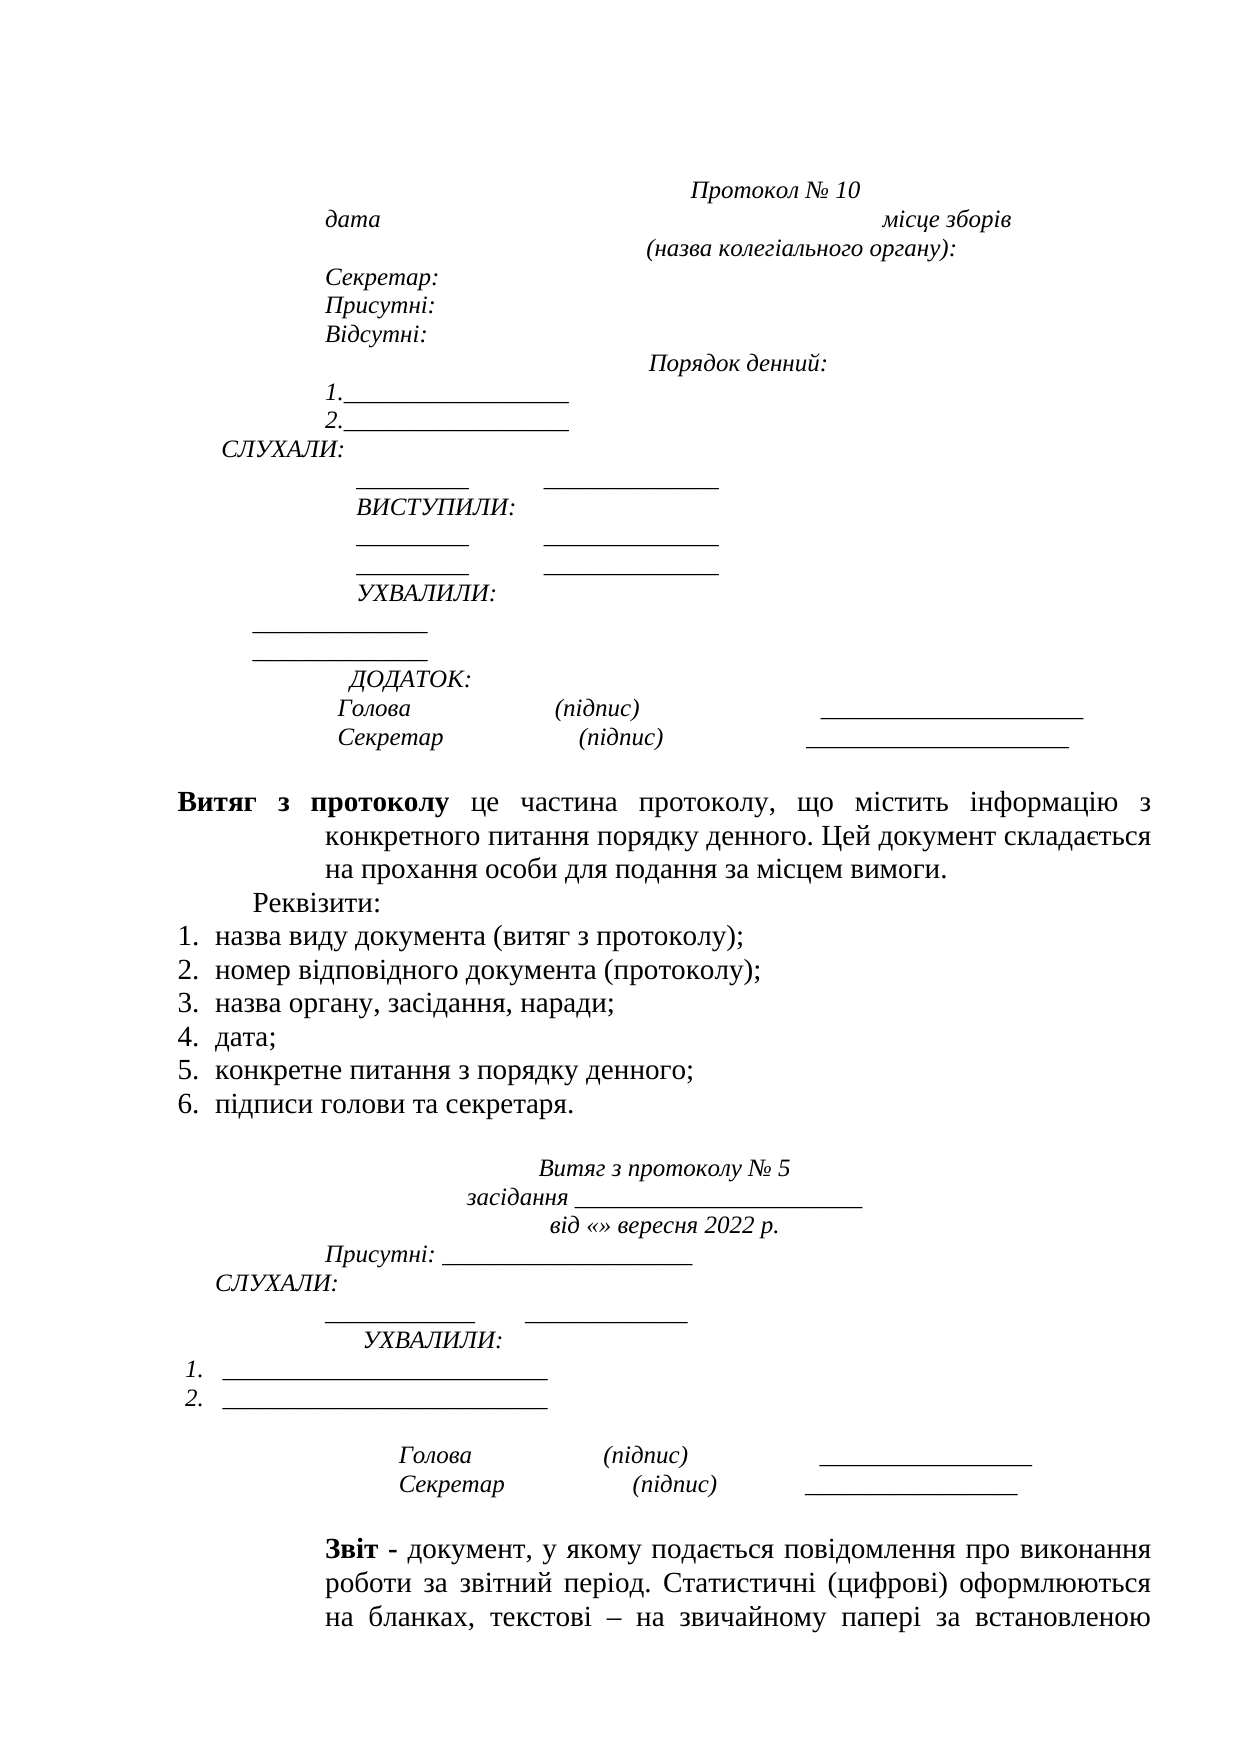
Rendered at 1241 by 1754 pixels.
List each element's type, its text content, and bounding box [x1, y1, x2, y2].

text Секретар (підпис) _____________________ [325, 722, 1152, 751]
list назва виду документа (витяг з протоколу); [177, 918, 1152, 952]
text ____________ _____________ [325, 1297, 1152, 1326]
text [325, 1532, 1152, 1632]
list __________________________ [185, 1354, 1152, 1383]
text Витяг з протоколу № 5 [177, 1153, 1152, 1182]
list дата; [177, 1019, 1152, 1052]
text Присутні: [325, 291, 1152, 319]
text Витяг з протоколу це частина протоколу, що містить інформацію з конкретного питання порядку денного. Цей документ складається на прохання особи для подання за місцем вимоги. [177, 784, 1152, 885]
text від «» вересня 2022 р. [177, 1211, 1152, 1239]
text дата місце зборів (назва колегіального органу): [325, 204, 1152, 262]
text УХВАЛИЛИ: [325, 578, 1152, 607]
text Присутні: ____________________ [325, 1239, 1152, 1268]
list підписи голови та секретаря. [177, 1086, 1152, 1119]
text Протокол № 10 [325, 176, 1152, 204]
list СЛУХАЛИ: [177, 1268, 1152, 1297]
list номер відповідного документа (протоколу); [177, 952, 1152, 985]
text УХВАЛИЛИ: [325, 1326, 1152, 1354]
text Голова (підпис) _____________________ [325, 693, 1152, 722]
text Секретар (підпис) _________________ [325, 1469, 1152, 1498]
text Відсутні: [325, 319, 1152, 348]
text _________ ______________ [325, 521, 1152, 549]
text ДОДАТОК: [325, 664, 1152, 693]
text Голова (підпис) _________________ [325, 1441, 1152, 1469]
text ВИСТУПИЛИ: [325, 492, 1152, 521]
text засідання _______________________ [177, 1182, 1152, 1211]
text Реквізити: [252, 885, 1152, 918]
text ______________ [252, 636, 1152, 664]
text Порядок денний: [325, 348, 1152, 377]
list конкретне питання з порядку денного; [177, 1052, 1152, 1086]
text _________ ______________ [325, 549, 1152, 578]
list назва органу, засідання, наради; [177, 985, 1152, 1019]
text _________ ______________ [325, 463, 1152, 492]
list СЛУХАЛИ: [177, 434, 1152, 463]
text 2.__________________ [325, 406, 1152, 434]
text 1.__________________ [325, 377, 1152, 406]
list __________________________ [185, 1383, 1152, 1412]
text ______________ [252, 607, 1152, 636]
text Секретар: [325, 262, 1152, 291]
